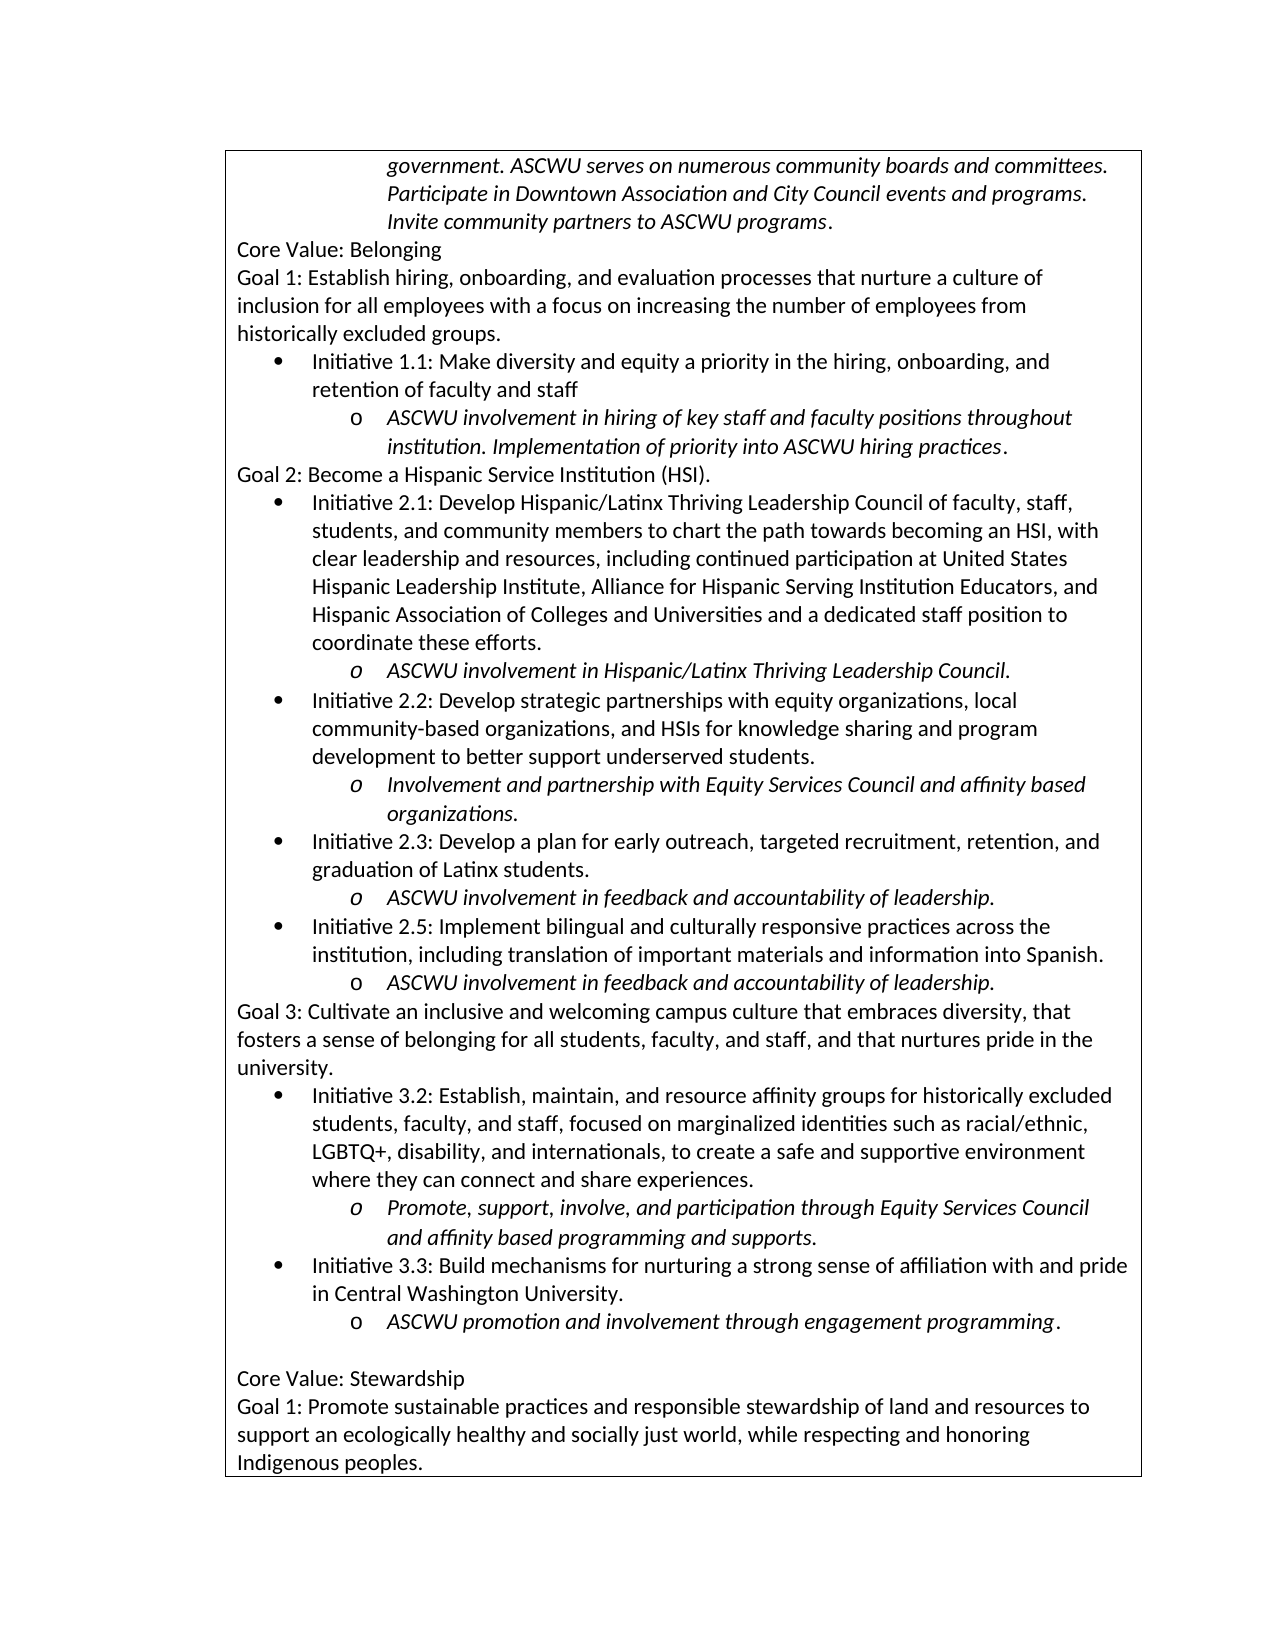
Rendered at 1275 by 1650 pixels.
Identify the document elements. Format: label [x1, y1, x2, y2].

table_header [226, 151, 1141, 1476]
